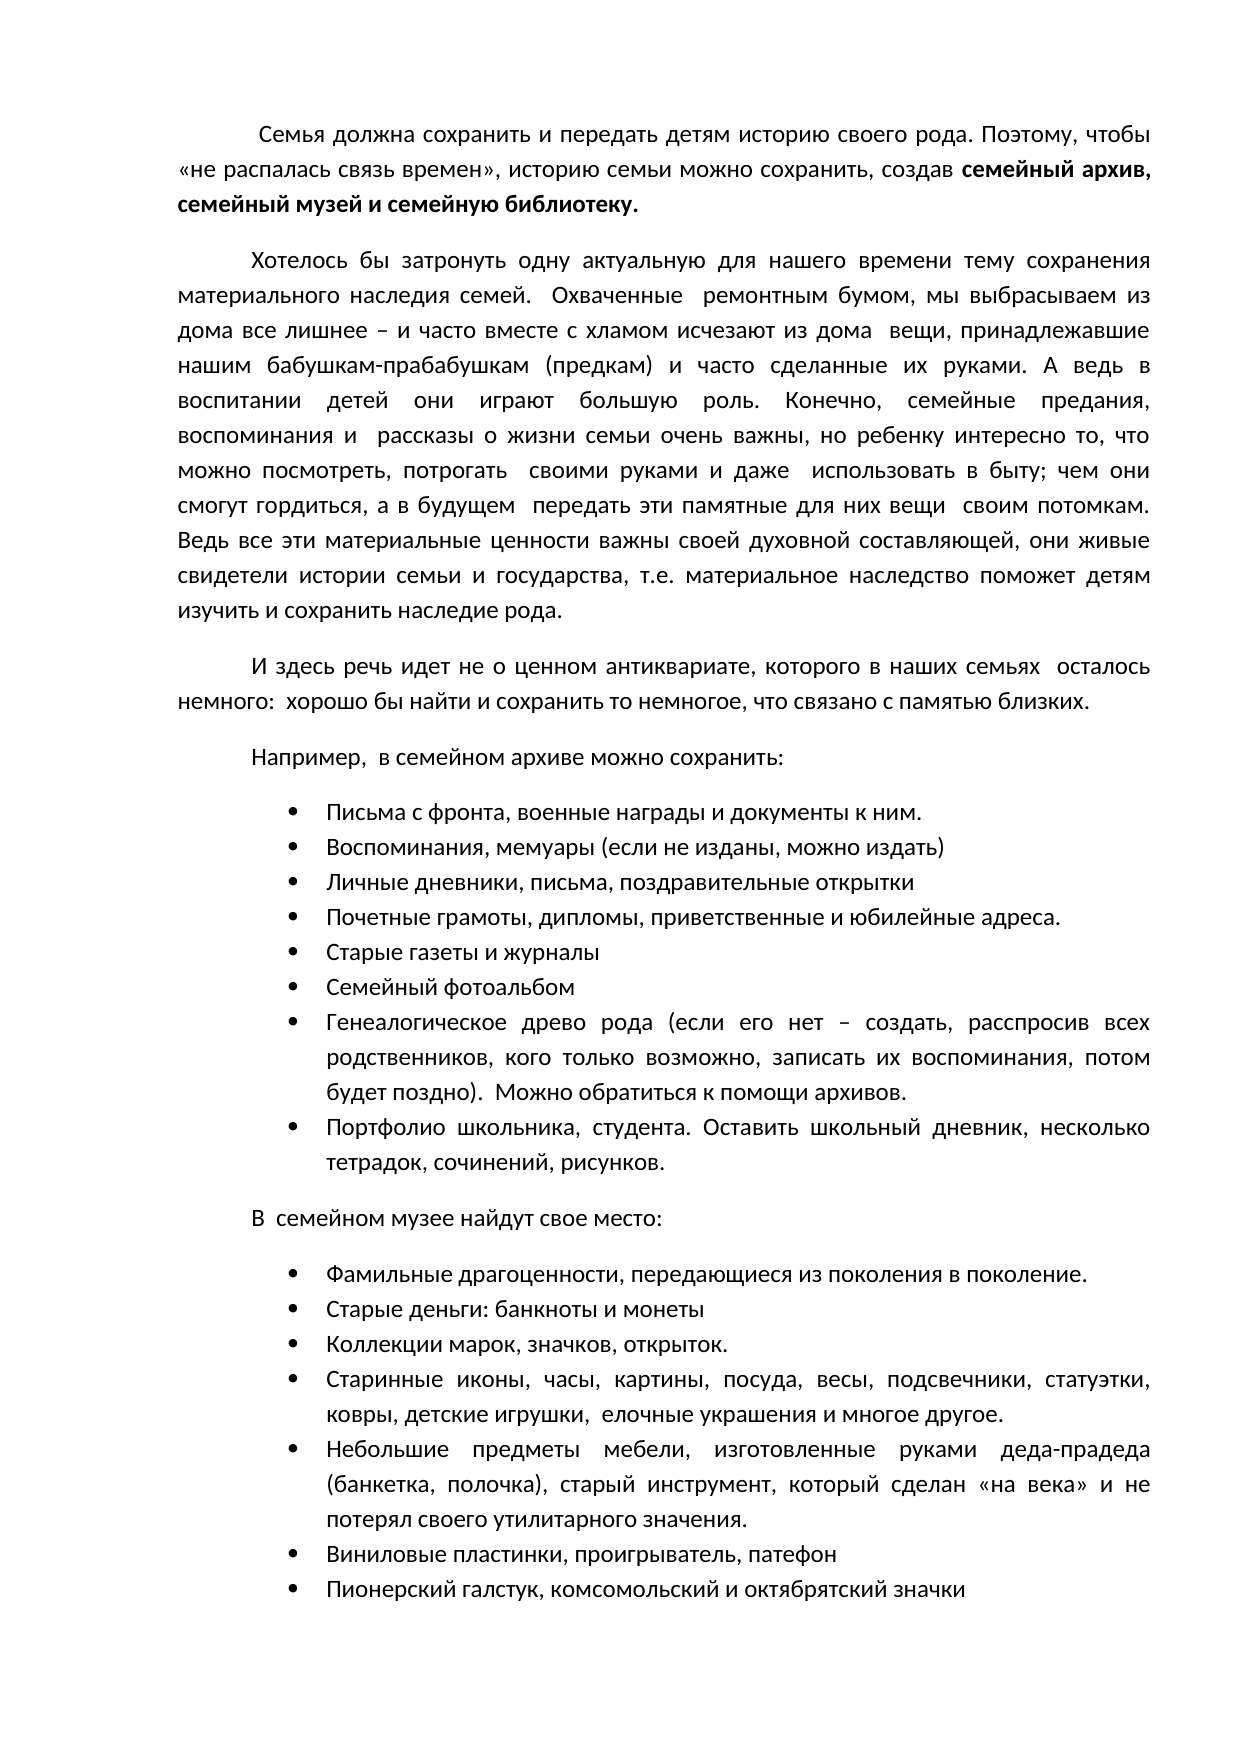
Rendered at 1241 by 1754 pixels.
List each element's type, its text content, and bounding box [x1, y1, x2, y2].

list Генеалогическое древо рода (если его нет – создать, расспросив всех родственников, кого только возможно, записать их воспоминания, потом будет поздно). Можно обратиться к помощи архивов. [288, 1006, 1152, 1107]
list Семейный фотоальбом [288, 971, 1152, 1002]
list Небольшие предметы мебели, изготовленные руками деда-прадеда (банкетка, полочка), старый инструмент, который сделан «на века» и не потерял своего утилитарного значения. [288, 1433, 1152, 1534]
text Хотелось бы затронуть одну актуальную для нашего времени тему сохранения материального наследия семей. Охваченные ремонтным бумом, мы выбрасываем из дома все лишнее – и часто вместе с хламом исчезают из дома вещи, принадлежавшие нашим бабушкам-прабабушкам (предкам) и часто сделанные их руками. А ведь в воспитании детей они играют большую роль. Конечно, семейные предания, воспоминания и рассказы о жизни семьи очень важны, но ребенку интересно то, что можно посмотреть, потрогать своими руками и даже использовать в быту; чем они смогут гордиться, а в будущем передать эти памятные для них вещи своим потомкам. Ведь все эти материальные ценности важны своей духовной составляющей, они живые свидетели истории семьи и государства, т.е. материальное наследство поможет детям изучить и сохранить наследие рода. [177, 244, 1152, 624]
list Портфолио школьника, студента. Оставить школьный дневник, несколько тетрадок, сочинений, рисунков. [288, 1111, 1152, 1177]
list Пионерский галстук, комсомольский и октябрятский значки [288, 1573, 1152, 1604]
text Например, в семейном архиве можно сохранить: [177, 741, 1152, 771]
list Старинные иконы, часы, картины, посуда, весы, подсвечники, статуэтки, ковры, детские игрушки, елочные украшения и многое другое. [288, 1363, 1152, 1429]
text И здесь речь идет не о ценном антиквариате, которого в наших семьях осталось немного: хорошо бы найти и сохранить то немногое, что связано с памятью близких. [177, 650, 1152, 715]
list Воспоминания, мемуары (если не изданы, можно издать) [288, 831, 1152, 862]
list Коллекции марок, значков, открыток. [288, 1328, 1152, 1359]
list Почетные грамоты, дипломы, приветственные и юбилейные адреса. [288, 901, 1152, 932]
text Семья должна сохранить и передать детям историю своего рода. Поэтому, чтобы «не распалась связь времен», историю семьи можно сохранить, создав семейный архив, семейный музей и семейную библиотеку. [177, 118, 1152, 219]
text В семейном музее найдут свое место: [177, 1202, 1152, 1233]
list Старые газеты и журналы [288, 936, 1152, 967]
list Виниловые пластинки, проигрыватель, патефон [288, 1538, 1152, 1569]
list Старые деньги: банкноты и монеты [288, 1293, 1152, 1324]
list Фамильные драгоценности, передающиеся из поколения в поколение. [288, 1258, 1152, 1289]
list Письма с фронта, военные награды и документы к ним. [288, 796, 1152, 827]
list Личные дневники, письма, поздравительные открытки [288, 866, 1152, 897]
